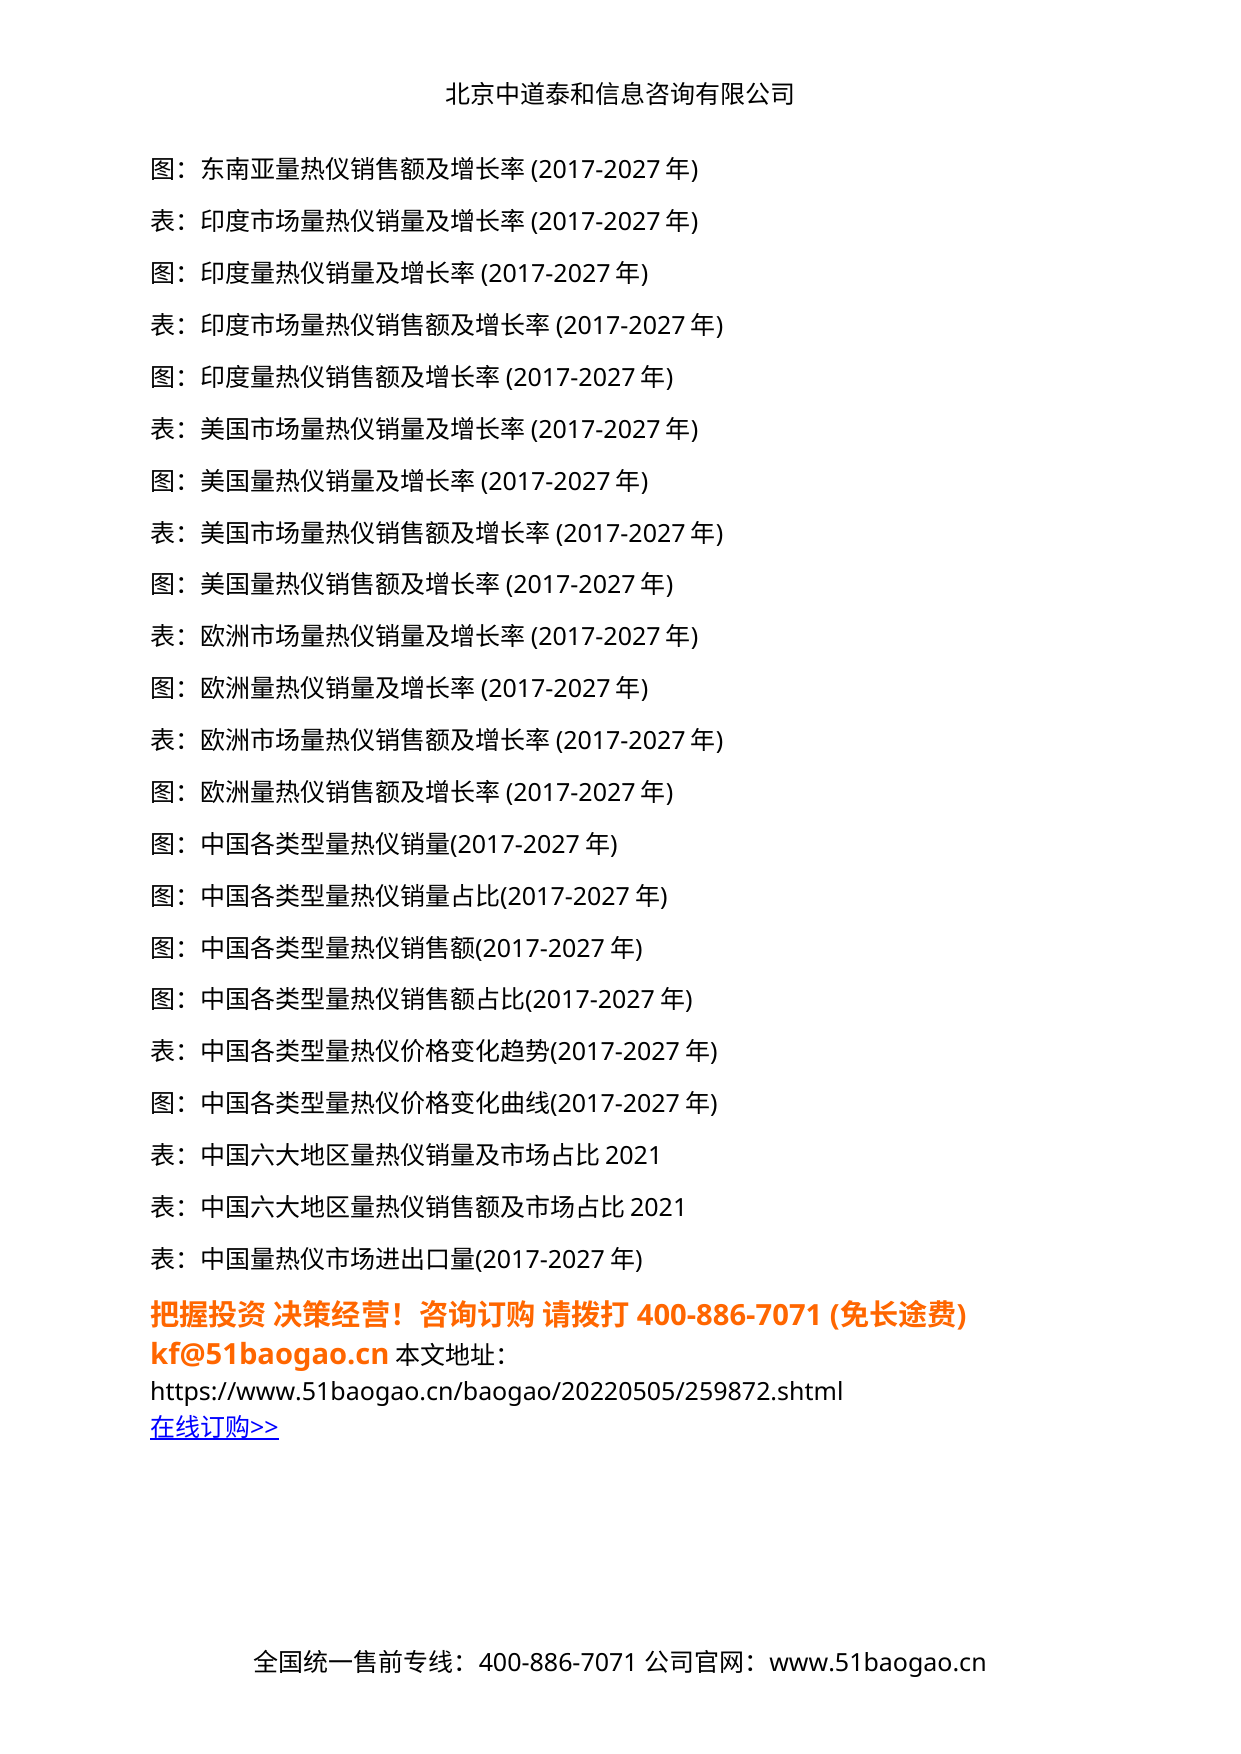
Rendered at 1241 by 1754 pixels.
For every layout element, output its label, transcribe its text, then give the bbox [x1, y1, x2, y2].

text 图：中国各类型量热仪销售额占比(2017-2027年) [150, 980, 1090, 1016]
text 表：欧洲市场量热仪销售额及增长率 (2017-2027年) [150, 721, 1090, 757]
text 图：中国各类型量热仪销售额(2017-2027年) [150, 928, 1090, 964]
text 图：美国量热仪销量及增长率 (2017-2027年) [150, 461, 1090, 497]
text 表：欧洲市场量热仪销量及增长率 (2017-2027年) [150, 617, 1090, 653]
text 图：东南亚量热仪销售额及增长率 (2017-2027年) [150, 150, 1090, 186]
text 表：中国六大地区量热仪销量及市场占比2021 [150, 1136, 1090, 1172]
text 图：美国量热仪销售额及增长率 (2017-2027年) [150, 565, 1090, 601]
text 把握投资 决策经营！咨询订购 请拨打 400-886-7071 (免长途费) kf@51baogao.cn本文地址：https://www.51baogao.cn/baogao/20220505/259872.shtml [150, 1291, 1090, 1407]
text 图：中国各类型量热仪价格变化曲线(2017-2027年) [150, 1084, 1090, 1120]
text 表：美国市场量热仪销售额及增长率 (2017-2027年) [150, 513, 1090, 549]
text 表：中国各类型量热仪价格变化趋势(2017-2027年) [150, 1032, 1090, 1068]
text 图：印度量热仪销售额及增长率 (2017-2027年) [150, 357, 1090, 394]
text 图：欧洲量热仪销售额及增长率 (2017-2027年) [150, 772, 1090, 809]
text 表：中国六大地区量热仪销售额及市场占比2021 [150, 1187, 1090, 1224]
text 表：印度市场量热仪销售额及增长率 (2017-2027年) [150, 306, 1090, 342]
text 表：美国市场量热仪销量及增长率 (2017-2027年) [150, 409, 1090, 446]
text 图：中国各类型量热仪销量占比(2017-2027年) [150, 876, 1090, 912]
text 图：印度量热仪销量及增长率 (2017-2027年) [150, 254, 1090, 290]
text 表：中国量热仪市场进出口量(2017-2027年) [150, 1239, 1090, 1276]
text 图：欧洲量热仪销量及增长率 (2017-2027年) [150, 669, 1090, 705]
text 表：印度市场量热仪销量及增长率 (2017-2027年) [150, 202, 1090, 238]
text 图：中国各类型量热仪销量(2017-2027年) [150, 824, 1090, 861]
text 在线订购>> [150, 1407, 1090, 1444]
